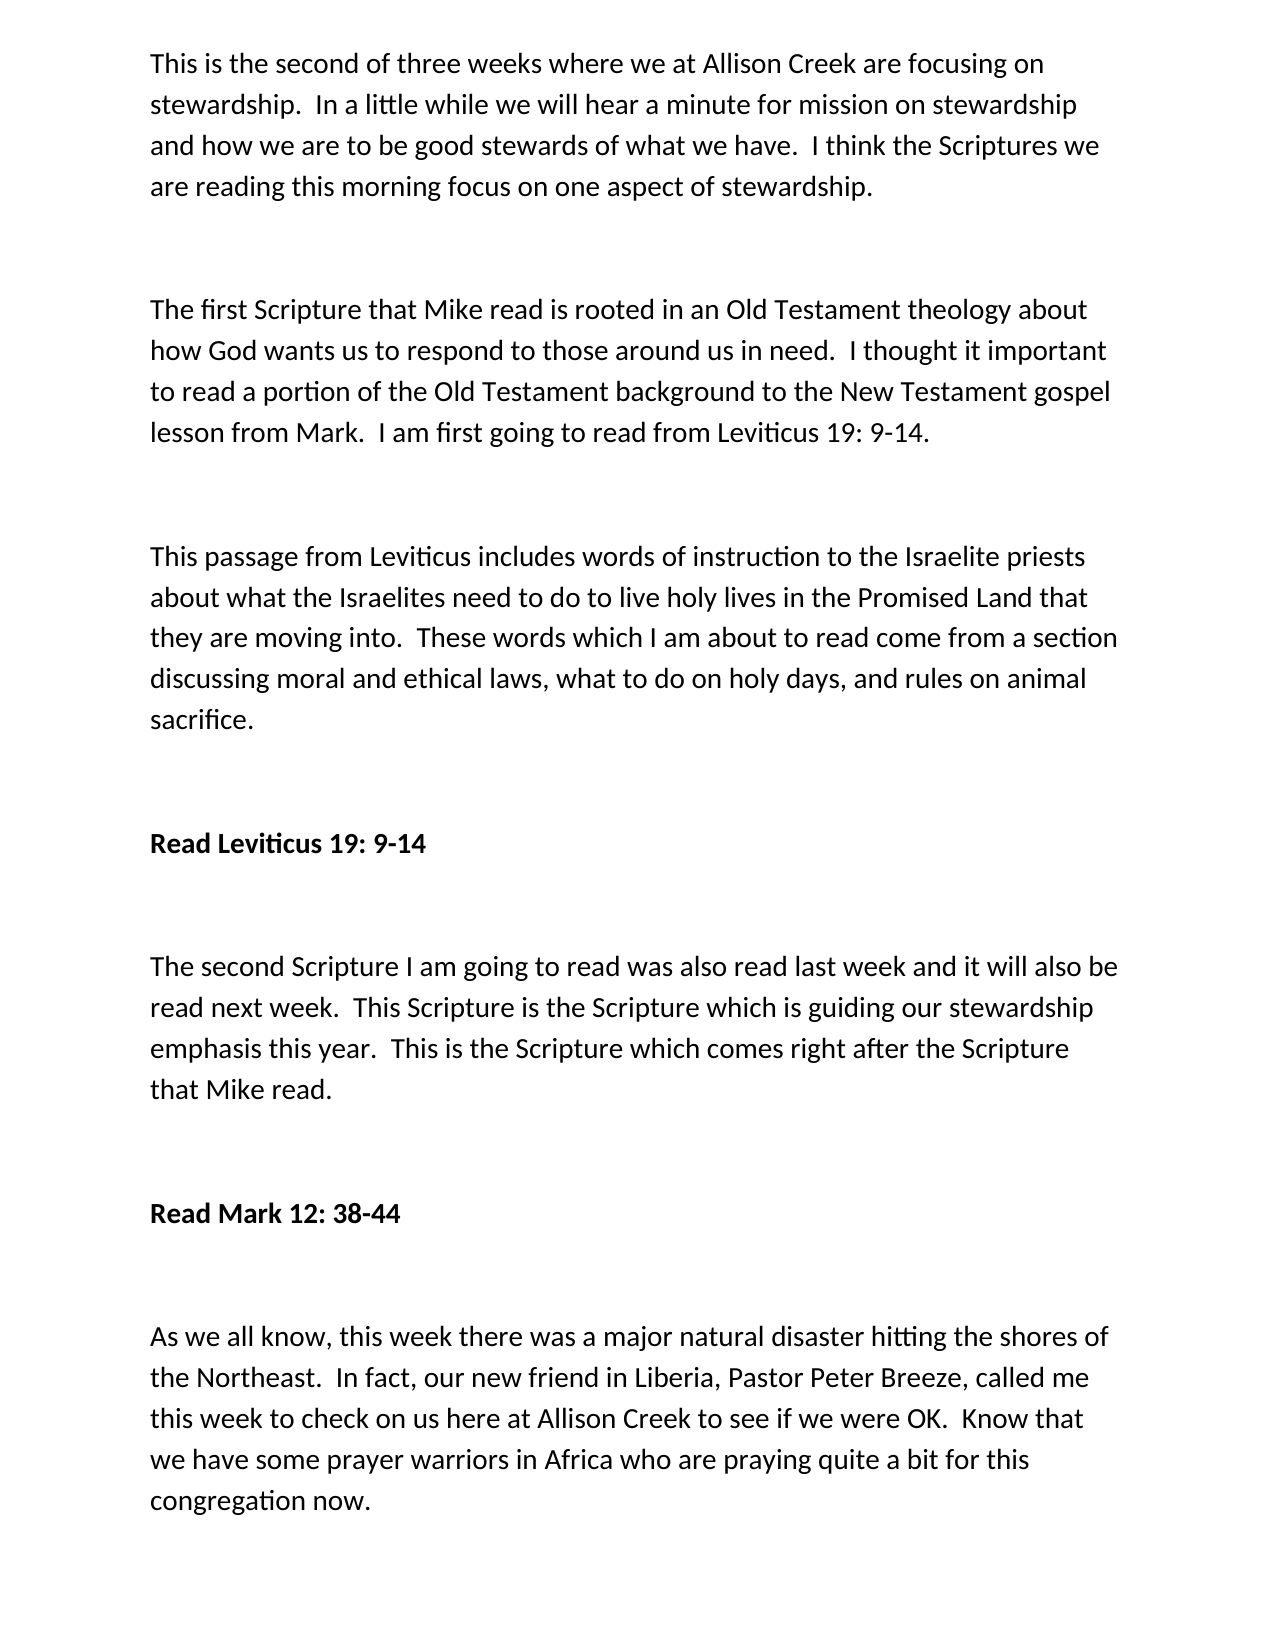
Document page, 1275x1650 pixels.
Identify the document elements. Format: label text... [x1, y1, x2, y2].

text The second Scripture I am going to read was also read last week and it will also be read next week. This Scripture is the Scripture which is guiding our stewardship emphasis this year. This is the Scripture which comes right after the Scripture that Mike read. [150, 948, 1125, 1107]
text As we all know, this week there was a major natural disaster hitting the shores of the Northeast. In fact, our new friend in Liberia, Pastor Peter Breeze, called me this week to check on us here at Allison Creek to see if we were OK. Know that we have some prayer warriors in Africa who are praying quite a bit for this congregation now. [150, 1318, 1125, 1518]
text This passage from Leviticus includes words of instruction to the Israelite priests about what the Israelites need to do to live holy lives in the Promised Land that they are moving into. These words which I am about to read come from a section discussing moral and ethical laws, what to do on holy days, and rules on animal sacrifice. [150, 538, 1125, 737]
text Read Leviticus 19: 9-14 [150, 825, 1125, 861]
text The first Scripture that Mike read is rooted in an Old Testament theology about how God wants us to respond to those around us in need. I thought it important to read a portion of the Old Testament background to the New Testament gospel lesson from Mark. I am first going to read from Leviticus 19: 9-14. [150, 291, 1125, 450]
text Read Mark 12: 38-44 [150, 1195, 1125, 1231]
text This is the second of three weeks where we at Allison Creek are focusing on stewardship. In a little while we will hear a minute for mission on stewardship and how we are to be good stewards of what we have. I think the Scriptures we are reading this morning focus on one aspect of stewardship. [150, 45, 1125, 203]
